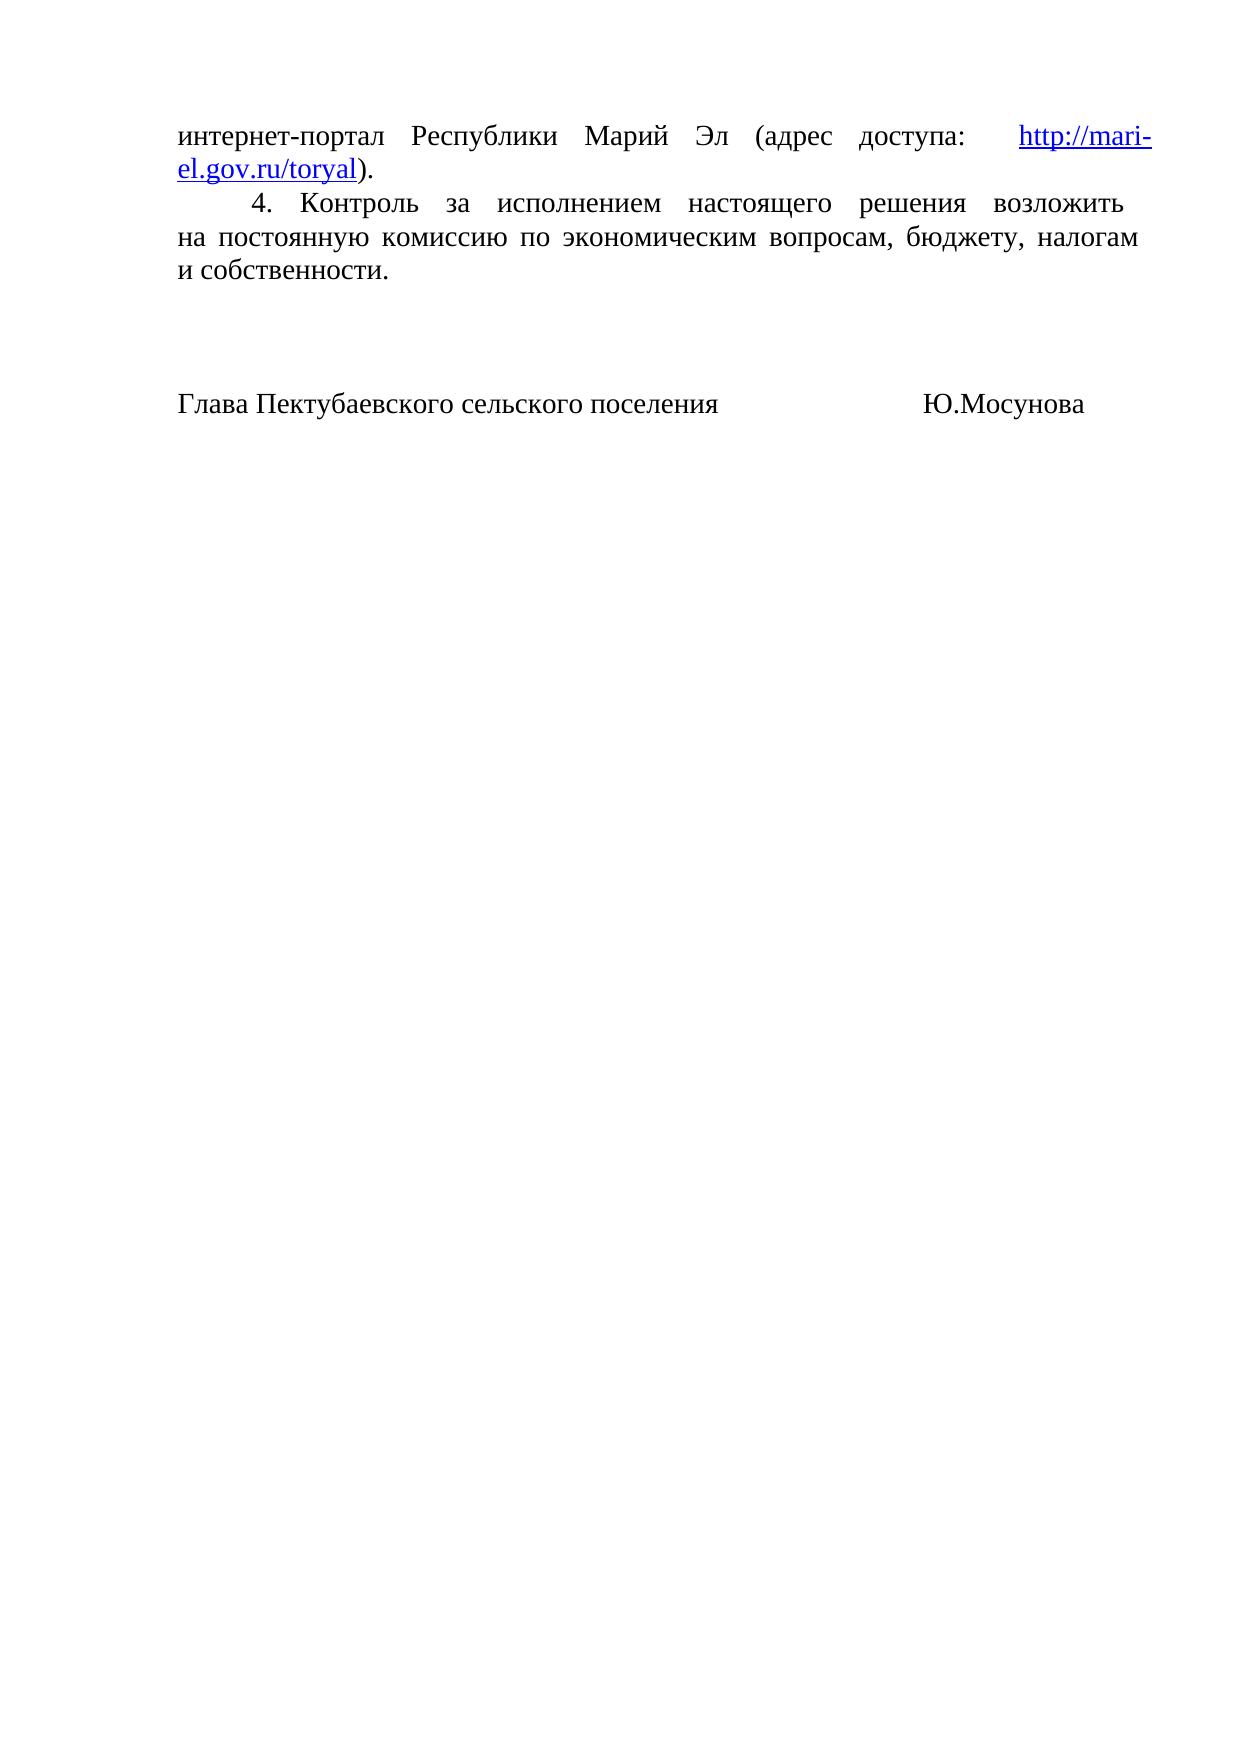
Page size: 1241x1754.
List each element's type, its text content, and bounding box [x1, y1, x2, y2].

text 4. Контроль за исполнением настоящего решения возложить на постоянную комиссию по экономическим вопросам, бюджету, налогам и собственности. [177, 185, 1152, 286]
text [177, 118, 1152, 185]
text Глава Пектубаевского сельского поселения Ю.Мосунова [177, 386, 1152, 420]
